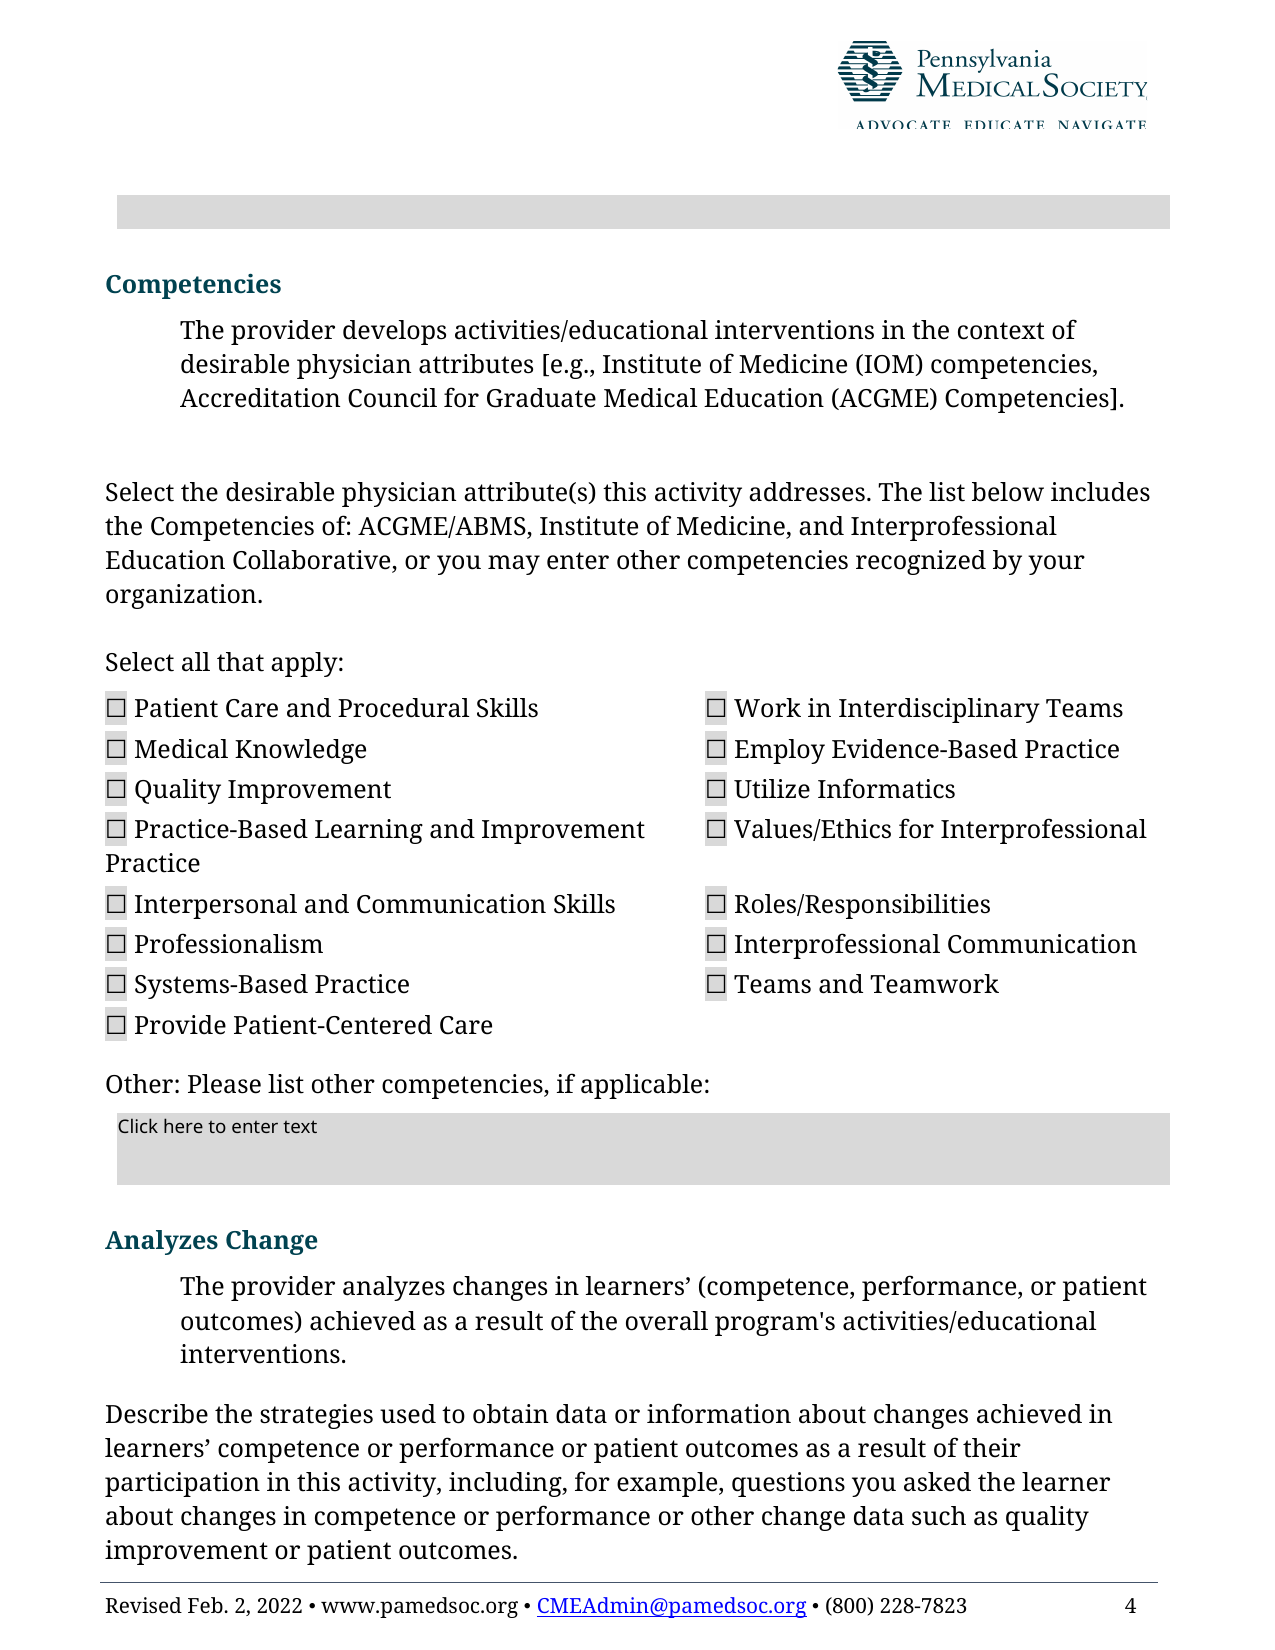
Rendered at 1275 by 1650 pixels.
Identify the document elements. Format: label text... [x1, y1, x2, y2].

text Professionalism Interprofessional Communication [127, 927, 705, 961]
text Systems-Based Practice Teams and Teamwork [127, 967, 705, 1001]
text Interpersonal and Communication Skills Roles/Responsibilities [727, 886, 1170, 920]
text Analyzes Change [105, 1222, 1170, 1257]
text The provider develops activities/educational interventions in the context of desirable physician attributes [e.g., Institute of Medicine (IOM) competencies, Accreditation Council for Graduate Medical Education (ACGME) Competencies]. [180, 313, 1170, 415]
text Patient Care and Procedural Skills Work in Interdisciplinary Teams [727, 691, 1170, 725]
text Practice-Based Learning and Improvement Values/Ethics for Interprofessional Practice [105, 812, 1170, 880]
text Other: Please list other competencies, if applicable: [105, 1066, 1170, 1100]
text Medical Knowledge Employ Evidence-Based Practice [127, 731, 705, 765]
text Systems-Based Practice Teams and Teamwork [727, 967, 1170, 1001]
text Patient Care and Procedural Skills Work in Interdisciplinary Teams [127, 691, 705, 725]
text Medical Knowledge Employ Evidence-Based Practice [727, 731, 1170, 765]
text Quality Improvement Utilize Informatics [127, 772, 705, 806]
text Select all that apply: [105, 644, 1170, 678]
text Describe the strategies used to obtain data or information about changes achieved in learners’ competence or performance or patient outcomes as a result of their participation in this activity, including, for example, questions you asked the learner about changes in competence or performance or other change data such as quality improvement or patient outcomes. [105, 1396, 1170, 1567]
text The provider analyzes changes in learners’ (competence, performance, or patient outcomes) achieved as a result of the overall program's activities/educational interventions. [180, 1269, 1170, 1371]
text Interpersonal and Communication Skills Roles/Responsibilities [127, 886, 705, 920]
picture [837, 41, 1148, 129]
text Select the desirable physician attribute(s) this activity addresses. The list below includes the Competencies of: ACGME/ABMS, Institute of Medicine, and Interprofessional Education Collaborative, or you may enter other competencies recognized by your organization. [105, 474, 1170, 610]
text Provide Patient-Centered Care [127, 1007, 1170, 1041]
text Professionalism Interprofessional Communication [727, 927, 1170, 961]
text Competencies [105, 266, 1170, 300]
text Quality Improvement Utilize Informatics [727, 772, 1170, 806]
